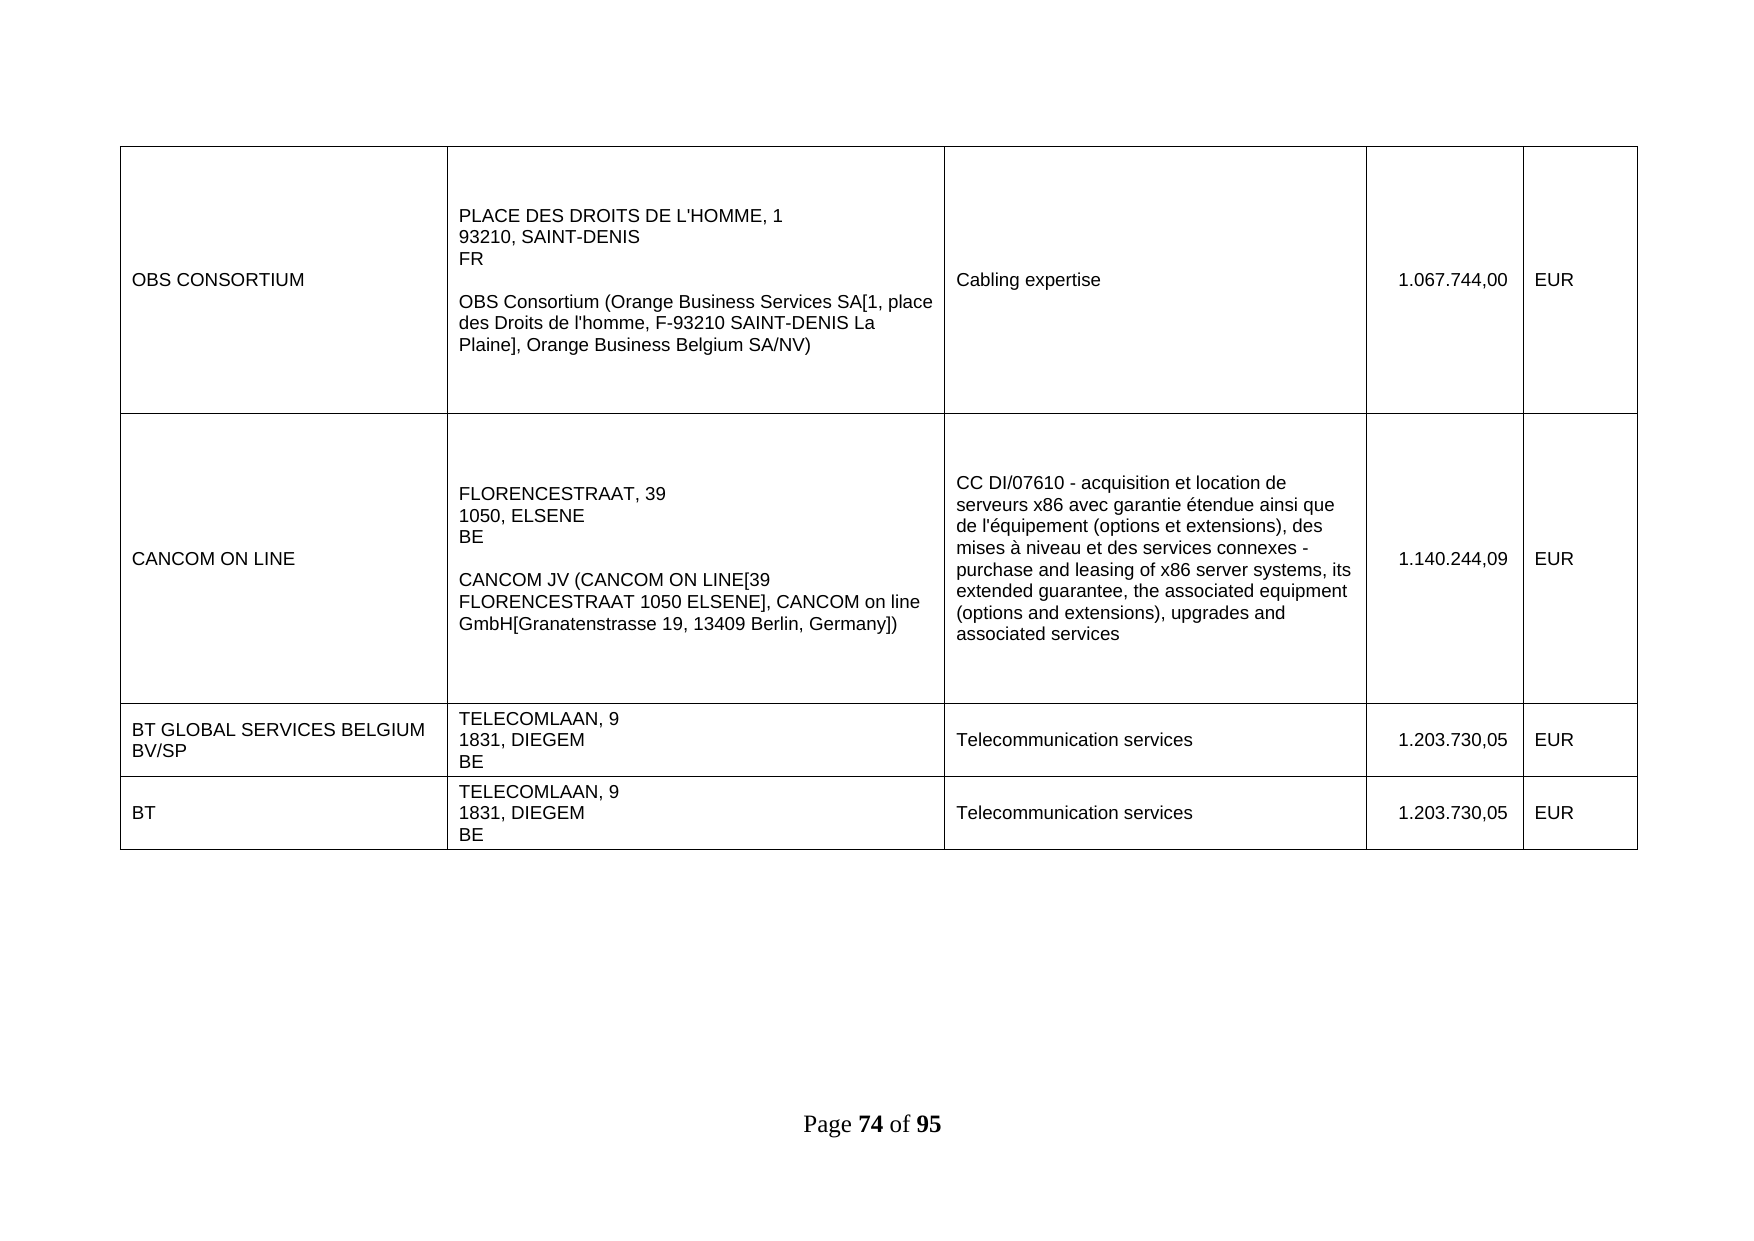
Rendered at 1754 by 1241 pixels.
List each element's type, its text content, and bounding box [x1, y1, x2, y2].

table_cell Cabling expertise [945, 147, 1366, 413]
table_cell BT GLOBAL SERVICES BELGIUM BV/SP [121, 704, 447, 776]
table_cell CC DI/07610 - acquisition et location de serveurs x86 avec garantie étendue ainsi que de l'équipement (options et extensions), des mises à niveau et des services connexes - purchase and leasing of x86 server systems, its extended guarantee, the associated equipment (options and extensions), upgrades and associated services [945, 414, 1366, 703]
table_cell EUR [1524, 704, 1637, 776]
table_cell CANCOM ON LINE [121, 414, 447, 703]
table_cell OBS CONSORTIUM [121, 147, 447, 413]
table_cell FLORENCESTRAAT, 39 1050, ELSENE BE CANCOM JV (CANCOM ON LINE[39 FLORENCESTRAAT 1050 ELSENE], CANCOM on line GmbH[Granatenstrasse 19, 13409 Berlin, Germany]) [448, 414, 944, 703]
table_cell Telecommunication services [945, 704, 1366, 776]
table_cell EUR [1524, 777, 1637, 849]
table_cell 1.203.730,05 [1367, 777, 1523, 849]
table_cell 1.067.744,00 [1367, 147, 1523, 413]
table_cell 1.140.244,09 [1367, 414, 1523, 703]
table_cell BT [121, 777, 447, 849]
table_cell Telecommunication services [945, 777, 1366, 849]
table_cell TELECOMLAAN, 9 1831, DIEGEM BE [448, 777, 944, 849]
table_cell EUR [1524, 414, 1637, 703]
table_cell PLACE DES DROITS DE L'HOMME, 1 93210, SAINT-DENIS FR OBS Consortium (Orange Business Services SA[1, place des Droits de l'homme, F-93210 SAINT-DENIS La Plaine], Orange Business Belgium SA/NV) [448, 147, 944, 413]
table_cell EUR [1524, 147, 1637, 413]
table_cell TELECOMLAAN, 9 1831, DIEGEM BE [448, 704, 944, 776]
table_cell 1.203.730,05 [1367, 704, 1523, 776]
